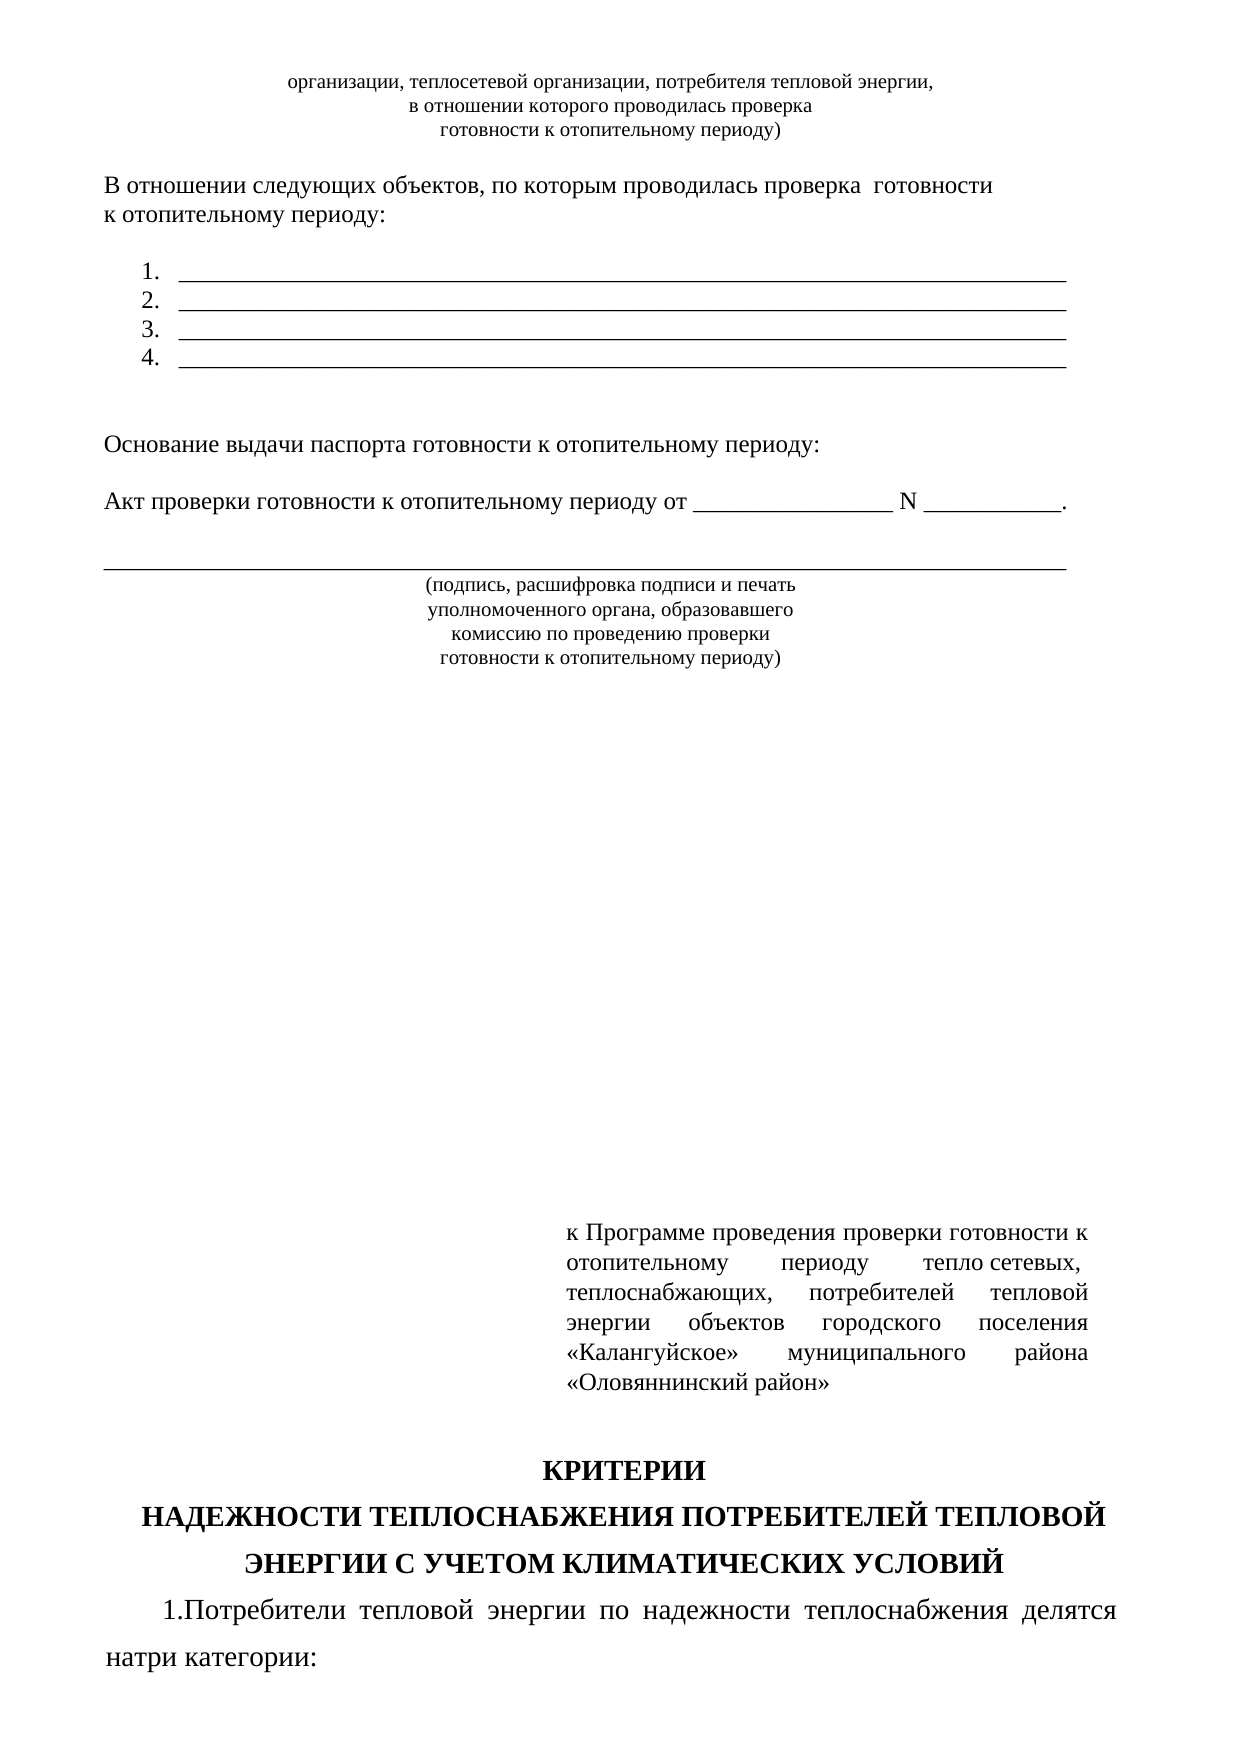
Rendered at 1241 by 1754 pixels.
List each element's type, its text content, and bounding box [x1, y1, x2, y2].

text В отношении следующих объектов, по которым проводилась проверка готовности [103, 170, 1118, 199]
text НАДЕЖНОСТИ ТЕПЛОСНАБЖЕНИЯ ПОТРЕБИТЕЛЕЙ ТЕПЛОВОЙ ЭНЕРГИИ С УЧЕТОМ КЛИМАТИЧЕСКИХ УСЛОВИЙ [131, 1490, 1118, 1583]
text теплоснабжающих, потребителей тепловой энергии объектов городского поселения «Калангуйское» муниципального района «Оловяннинский район» [566, 1277, 1088, 1397]
text 1.Потребители тепловой энергии по надежности теплоснабжения делятся натри категории: [106, 1583, 1118, 1676]
text к отопительному периоду: [103, 199, 1118, 227]
text уполномоченного органа, образовавшего [103, 596, 1118, 621]
text КРИТЕРИИ [131, 1443, 1118, 1490]
text (подпись, расшифровка подписи и печать [103, 572, 1118, 596]
list _______________________________________________________________________ [141, 342, 1118, 371]
text комиссию по проведению проверки [103, 621, 1118, 644]
list _______________________________________________________________________ [141, 314, 1118, 342]
list _______________________________________________________________________ [141, 285, 1118, 314]
text к Программе проведения проверки готовности к отопительному периоду тепло сетевых, [566, 1217, 1088, 1277]
text готовности к отопительному периоду) [103, 644, 1118, 669]
text Основание выдачи паспорта готовности к отопительному периоду: [103, 429, 1118, 457]
text Акт проверки готовности к отопительному периоду от ________________ N ___________. [103, 486, 1118, 515]
text в отношении которого проводилась проверка [103, 93, 1118, 117]
text _____________________________________________________________________________ [103, 544, 1118, 572]
list _______________________________________________________________________ [141, 256, 1118, 285]
text организации, теплосетевой организации, потребителя тепловой энергии, [103, 69, 1118, 93]
text готовности к отопительному периоду) [103, 117, 1118, 141]
